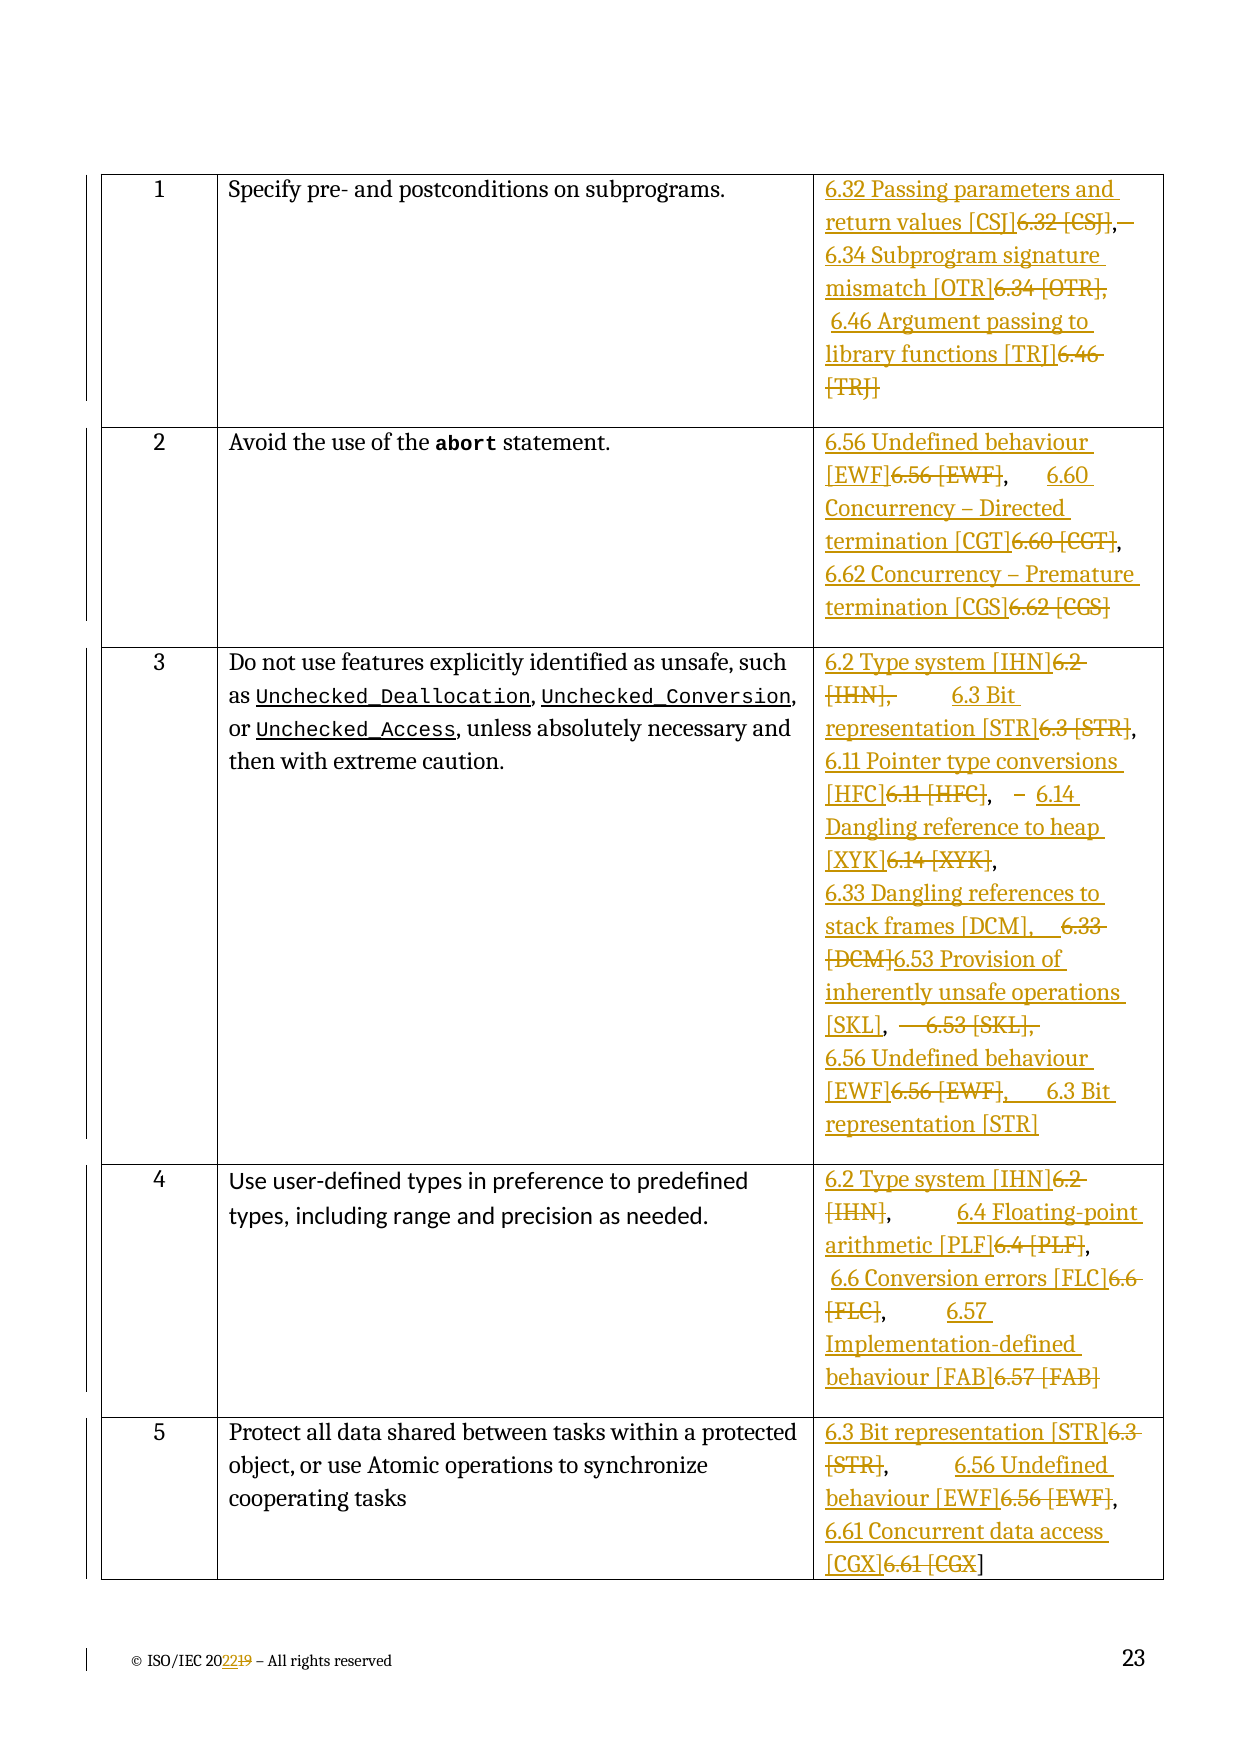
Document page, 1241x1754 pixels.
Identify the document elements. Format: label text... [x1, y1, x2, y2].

table_cell , , [814, 428, 1163, 647]
table_cell , , , [814, 1165, 1163, 1417]
table_cell Avoid the use of the abort statement. [218, 428, 813, 647]
table_cell 5 [102, 1418, 217, 1579]
table_cell 2 [102, 428, 217, 647]
table_cell 4 [102, 1165, 217, 1417]
table_cell , [814, 175, 1163, 427]
table_cell Protect all data shared between tasks within a protected object, or use Atomic operations to synchronize cooperating tasks [218, 1418, 813, 1579]
table_cell 3 [102, 648, 217, 1164]
table_cell 1 [102, 175, 217, 427]
table_cell Use user-defined types in preference to predefined types, including range and precision as needed. [218, 1165, 813, 1417]
table_cell Specify pre- and postconditions on subprograms. [218, 175, 813, 427]
table_cell , , ] [814, 1418, 1163, 1579]
table_cell Do not use features explicitly identified as unsafe, such as Unchecked_Deallocation, Unchecked_Conversion, or Unchecked_Access, unless absolutely necessary and then with extreme caution. [218, 648, 813, 1164]
table_cell , , , , [814, 648, 1163, 1164]
